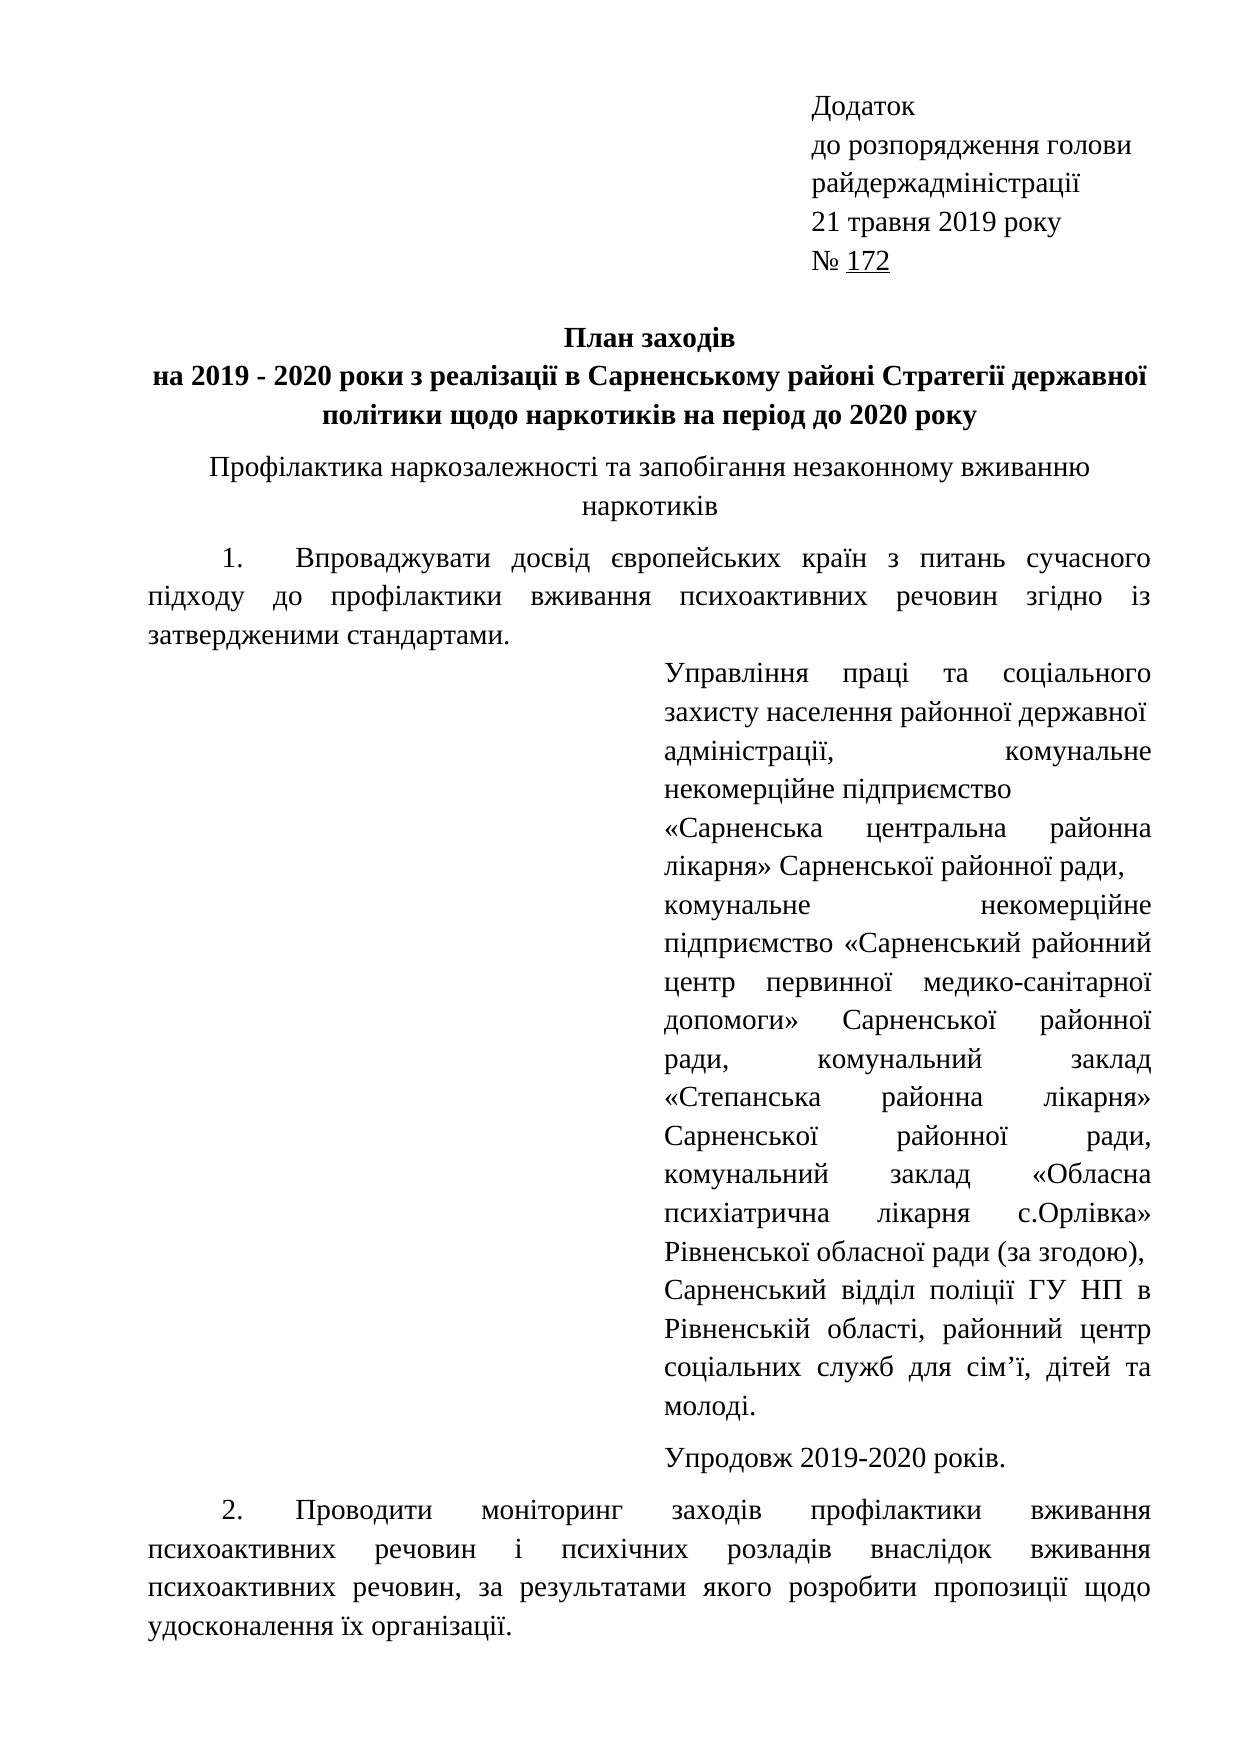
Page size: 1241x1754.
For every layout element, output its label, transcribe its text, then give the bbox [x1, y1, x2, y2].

text Упродовж 2019-2020 років. [664, 1440, 1152, 1474]
text на 2019 - 2020 роки з реалізації в Сарненському районі Стратегії державної політики щодо наркотиків на період до 2020 року [148, 358, 1152, 430]
text 21 травня 2019 року [148, 204, 1152, 238]
list Впроваджувати досвід європейських країн з питань сучасного підходу до профілактики вживання психоактивних речовин згідно із затвердженими стандартами. [148, 540, 1152, 651]
text Сарненський відділ поліції ГУ НП в Рівненській області, районний центр соціальних служб для сім’ї, дітей та молоді. [664, 1272, 1152, 1421]
text Управління праці та соціального захисту населення районної державної [664, 656, 1152, 728]
text райдержадміністрації [811, 166, 1152, 199]
text до розпорядження голови [811, 127, 1152, 161]
text адміністрації, комунальне некомерційне підприємство [664, 733, 1152, 805]
text комунальне некомерційне підприємство «Сарненський районний центр первинної медико-санітарної допомоги» Сарненської районної ради, комунальний заклад «Степанська районна лікарня» Сарненської районної ради, комунальний заклад «Обласна психіатрична лікарня с.Орлівка» Рівненської обласної ради (за згодою), [664, 887, 1152, 1267]
text План заходів [148, 320, 1152, 353]
text Додаток [811, 88, 1152, 122]
text Профілактика наркозалежності та запобігання незаконному вживанню наркотиків [148, 449, 1152, 521]
list Проводити моніторинг заходів профілактики вживання психоактивних речовин і психічних розладів внаслідок вживання психоактивних речовин, за результатами якого розробити пропозиції щодо удосконалення їх організації. [148, 1492, 1152, 1642]
text № 172 [148, 243, 1152, 276]
text «Сарненська центральна районна лікарня» Сарненської районної ради, [664, 810, 1152, 882]
